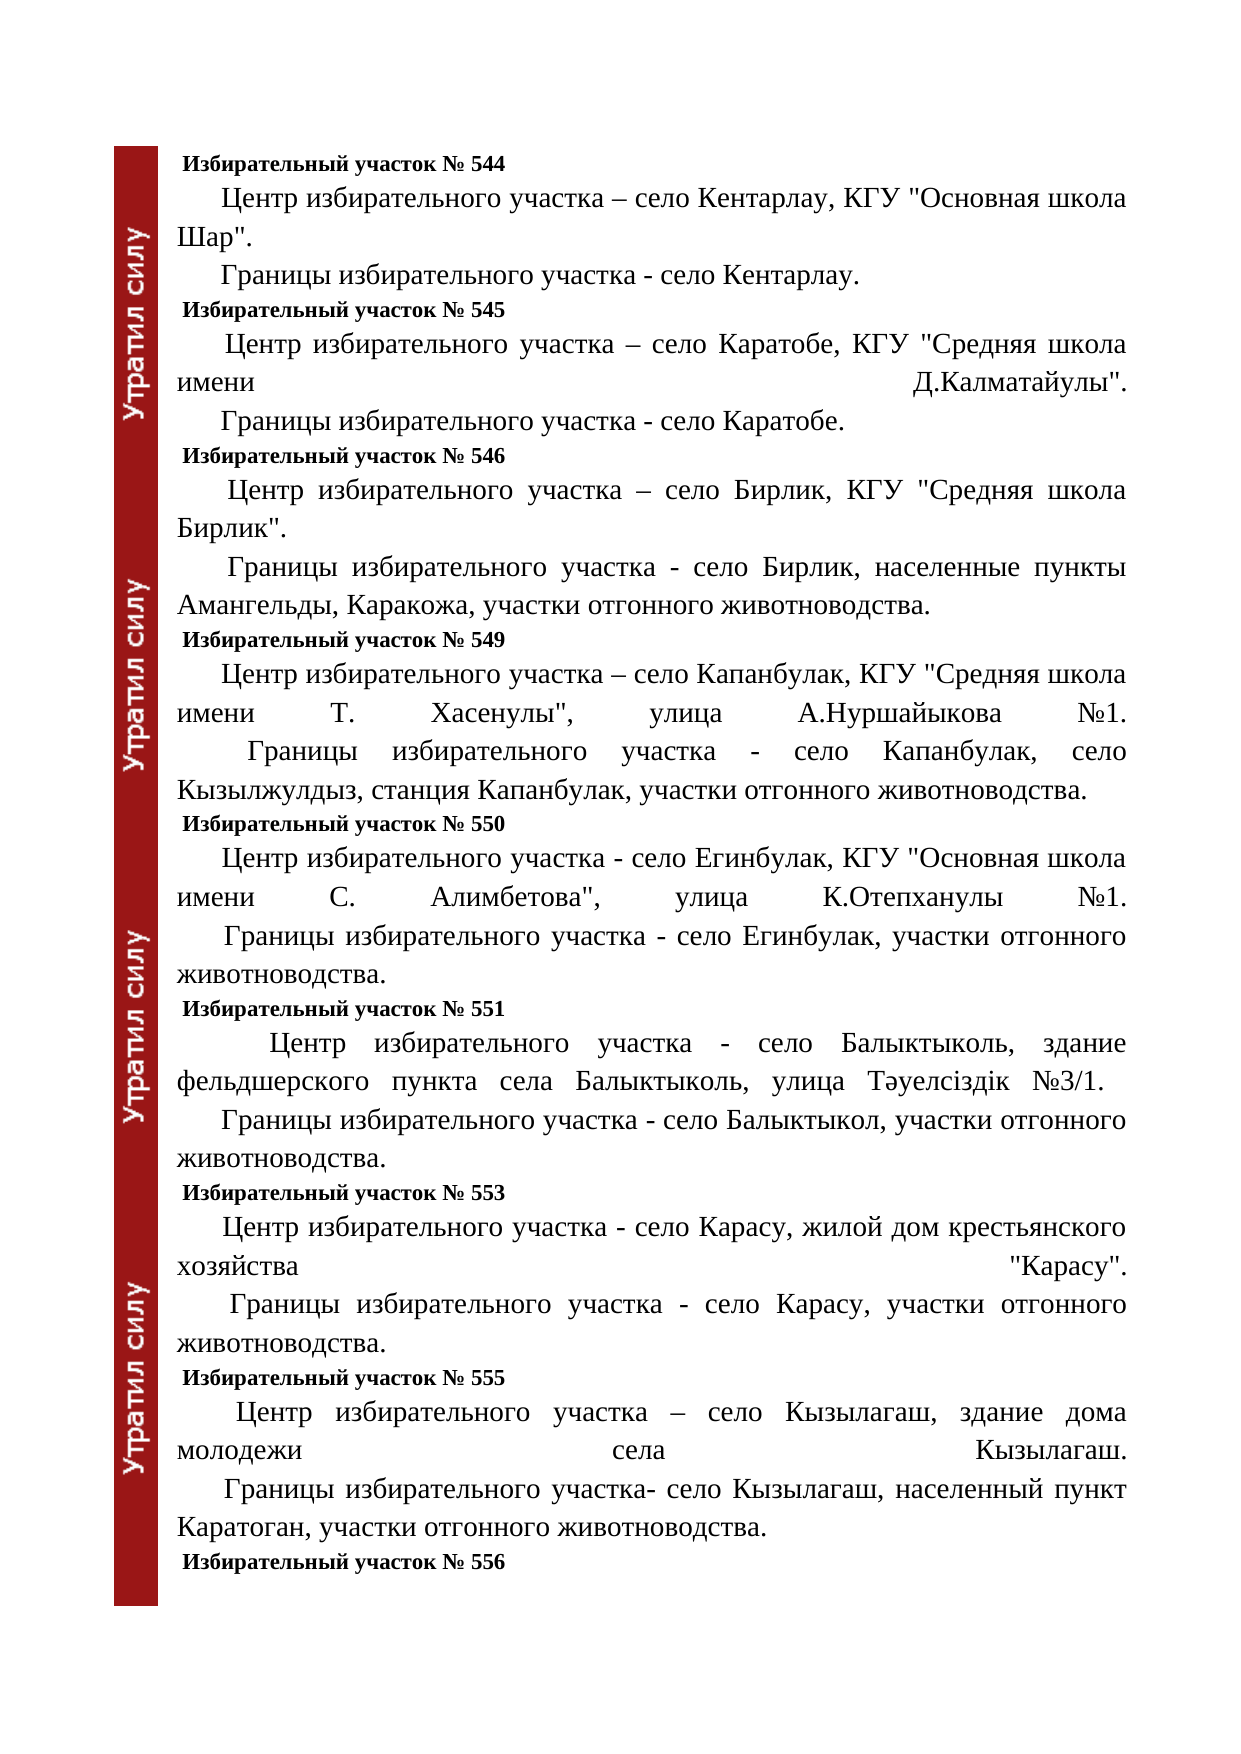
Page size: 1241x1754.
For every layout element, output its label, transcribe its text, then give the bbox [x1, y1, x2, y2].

picture [114, 291, 158, 296]
picture [114, 1574, 158, 1606]
text Избирательный участок № 550 [112, 810, 1128, 837]
text Центр избирательного участка – село Каратобе, КГУ "Средняя школа имени Д.Калматайулы". Границы избирательного участка - село Каратобе. [112, 326, 1128, 437]
picture [114, 621, 158, 626]
picture [114, 652, 158, 656]
picture [114, 176, 158, 180]
text Избирательный участок № 546 [112, 442, 1128, 468]
picture [114, 1021, 158, 1025]
picture [114, 322, 158, 326]
picture [114, 837, 158, 841]
picture [114, 1358, 158, 1363]
text Избирательный участок № 545 [112, 296, 1128, 322]
text Центр избирательного участка - село Карасу, жилой дом крестьянского хозяйства "Карасу". Границы избирательного участка - село Карасу, участки отгонного животноводства. [112, 1209, 1128, 1358]
picture [114, 990, 158, 995]
text Избирательный участок № 551 [112, 995, 1128, 1021]
picture [114, 1543, 158, 1548]
text Центр избирательного участка – село Бирлик, КГУ "Средняя школа Бирлик". Границы избирательного участка - село Бирлик, населенные пункты Амангельды, Каракожа, участки отгонного животноводства. [112, 472, 1128, 621]
text Центр избирательного участка - село Балыктыколь, здание фельдшерского пункта села Балыктыколь, улица Тәуелсіздік №3/1. Границы избирательного участка - село Балыктыкол, участки отгонного животноводства. [112, 1025, 1128, 1174]
text Избирательный участок № 549 [112, 626, 1128, 652]
text Избирательный участок № 544 [112, 150, 1128, 176]
picture [114, 1390, 158, 1394]
text Избирательный участок № 556 [112, 1548, 1128, 1574]
text Центр избирательного участка – село Капанбулак, КГУ "Средняя школа имени Т. Хасенулы", улица А.Нуршайыкова №1. Границы избирательного участка - село Капанбулак, село Кызылжулдыз, станция Капанбулак, участки отгонного животноводства. [112, 656, 1128, 805]
picture [114, 437, 158, 442]
text Центр избирательного участка - село Егинбулак, КГУ "Основная школа имени С. Алимбетова", улица К.Отепханулы №1. Границы избирательного участка - село Егинбулак, участки отгонного животноводства. [112, 841, 1128, 990]
text Избирательный участок № 553 [112, 1179, 1128, 1206]
picture [114, 1174, 158, 1179]
picture [114, 468, 158, 472]
text Центр избирательного участка – село Кызылагаш, здание дома молодежи села Кызылагаш. Границы избирательного участка- село Кызылагаш, населенный пункт Каратоган, участки отгонного животноводства. [112, 1394, 1128, 1543]
text Центр избирательного участка – село Кентарлау, КГУ "Основная школа Шар". Границы избирательного участка - село Кентарлау. [112, 180, 1128, 291]
picture [114, 146, 158, 150]
picture [114, 805, 158, 810]
text Избирательный участок № 555 [112, 1363, 1128, 1390]
